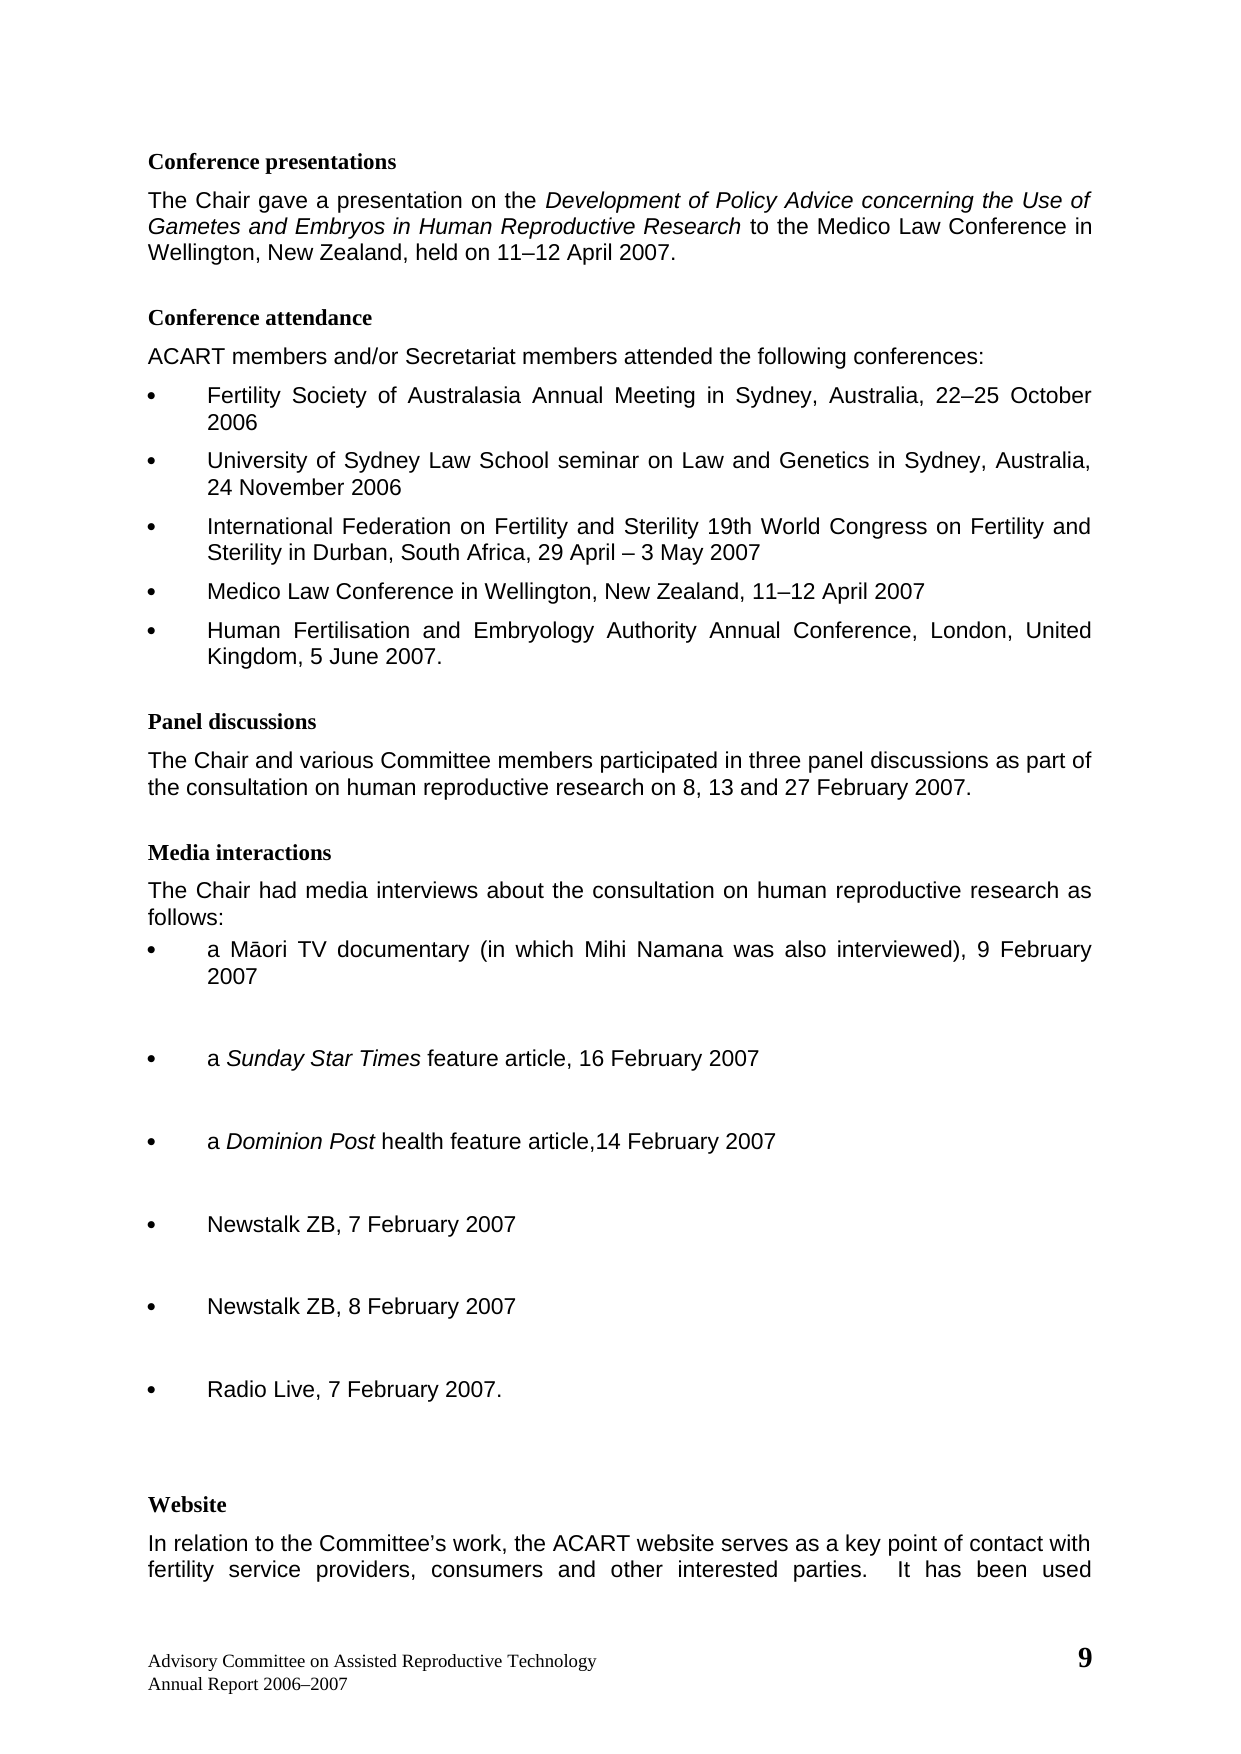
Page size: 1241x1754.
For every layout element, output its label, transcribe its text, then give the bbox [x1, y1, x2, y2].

subtitle Conference presentations [148, 148, 1092, 174]
text The Chair gave a presentation on the Development of Policy Advice concerning the Use of Gametes and Embryos in Human Reproductive Research to the Medico Law Conference in , held on 11–12 April 2007. [148, 187, 1092, 266]
subtitle Conference attendance [148, 304, 1092, 331]
subtitle Website [148, 1491, 1092, 1517]
text a Sunday Star Times feature article, [148, 1045, 1092, 1072]
text The Chair and various Committee members participated in three panel discussions as part of the consultation on human reproductive research on 8, 13 and . [148, 747, 1092, 800]
text Human Fertilisation and Embryology Authority Annual Conference, , . [148, 617, 1092, 669]
text a Māori TV documentary (in which Mihi Namana was also interviewed), [148, 936, 1092, 989]
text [148, 1530, 1092, 1583]
subtitle Media interactions [148, 839, 1092, 865]
text Radio Live, . [148, 1376, 1092, 1402]
text The Chair had media interviews about the consultation on human reproductive research as follows: [148, 877, 1092, 930]
text Newstalk ZB, [148, 1293, 1092, 1319]
text Medico Law Conference in , 11–12 April 2007 [148, 578, 1092, 604]
text a Dominion Post health feature article, [148, 1128, 1092, 1154]
text ACART members and/or Secretariat members attended the following conferences: [148, 343, 1092, 370]
text Newstalk ZB, [148, 1211, 1092, 1237]
subtitle Panel discussions [148, 708, 1092, 734]
text Fertility Society of Annual Meeting in , 22–25 October 2006 [148, 382, 1092, 435]
text University of seminar on Law and Genetics in , [148, 447, 1092, 500]
text International Federation on Fertility and Sterility 19th World Congress on Fertility and Sterility in , 29 April – [148, 513, 1092, 565]
